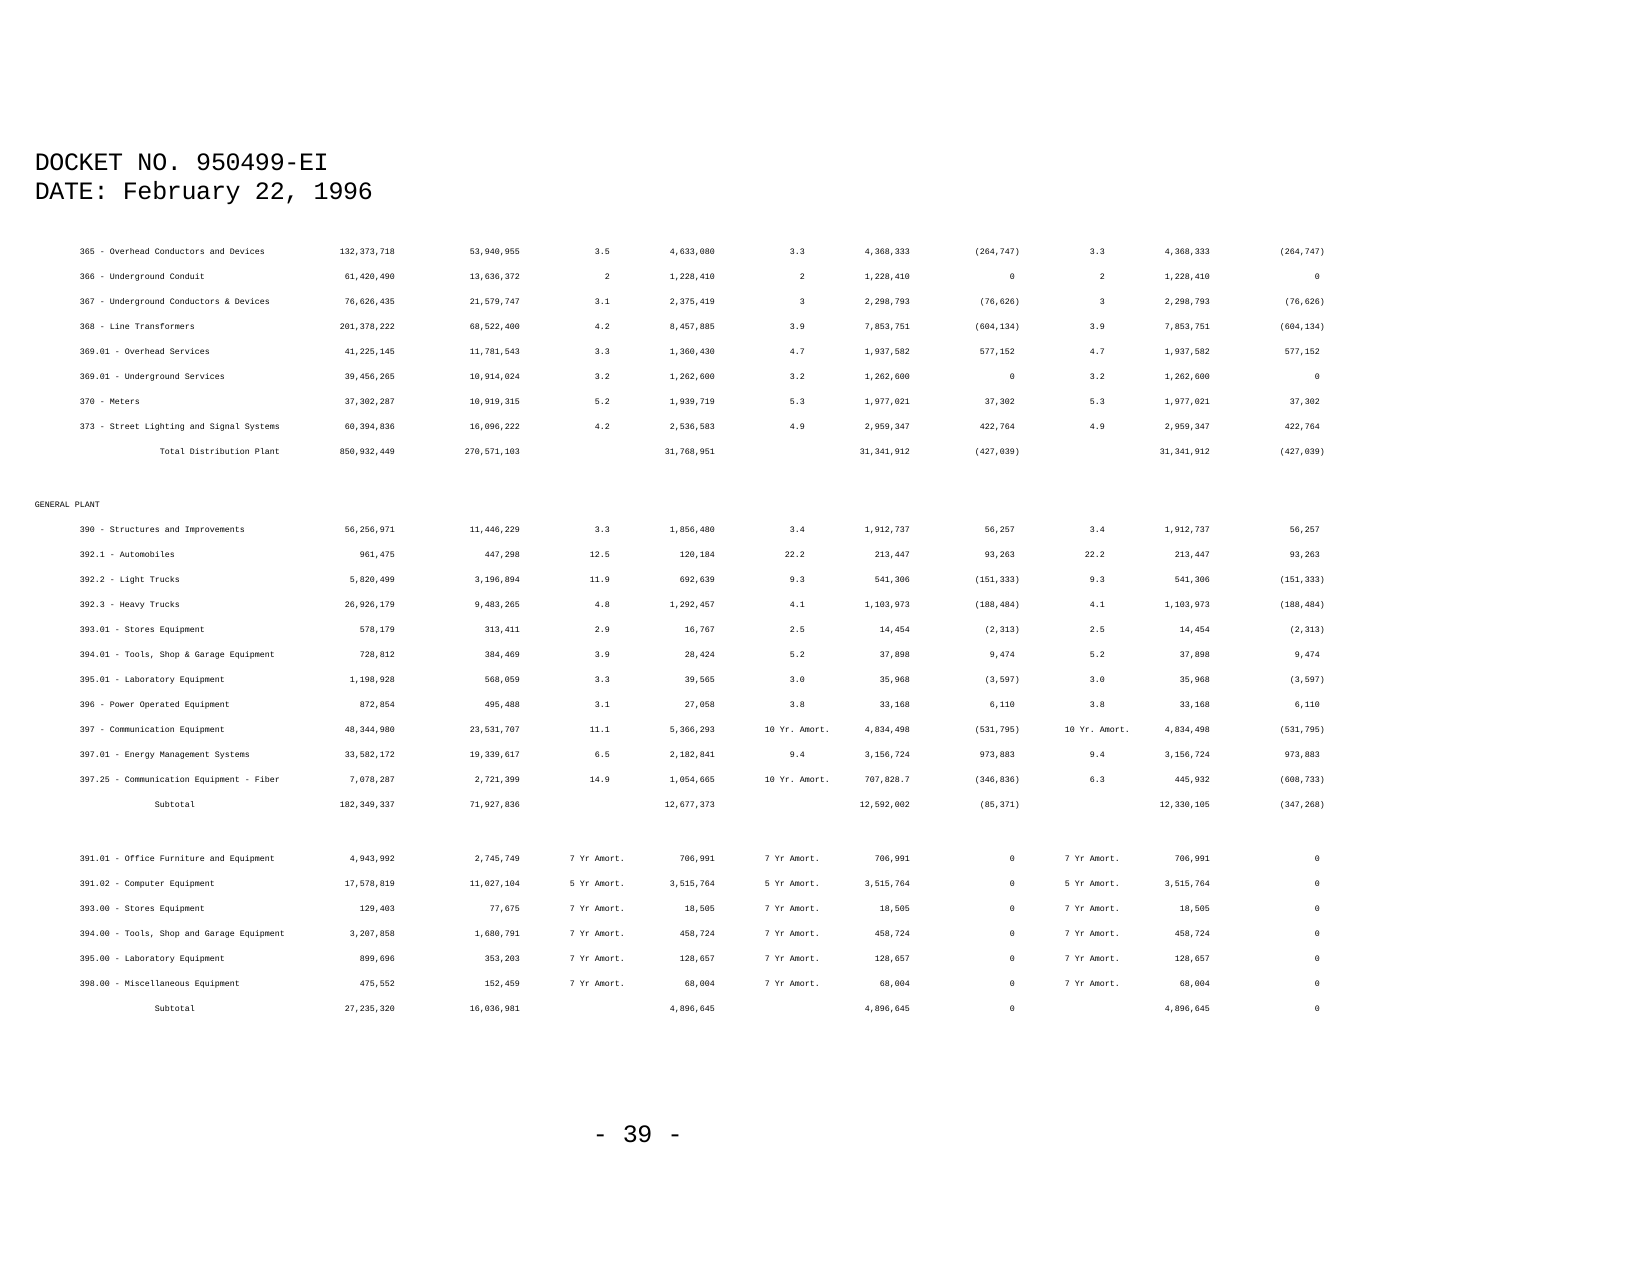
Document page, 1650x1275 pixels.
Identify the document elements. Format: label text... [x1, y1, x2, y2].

text 369.01 - Underground Services 39,456,265 10,914,024 3.2 1,262,600 3.2 1,262,600 0 3.2 1,262,600 0 [34, 357, 1612, 382]
text Subtotal 27,235,320 16,036,981 4,896,645 4,896,645 0 4,896,645 0 [34, 988, 1612, 1013]
text 395.01 - Laboratory Equipment 1,198,928 568,059 3.3 39,565 3.0 35,968 (3,597) 3.0 35,968 (3,597) [34, 660, 1612, 685]
text 397.25 - Communication Equipment - Fiber 7,078,287 2,721,399 14.9 1,054,665 10 Yr. Amort. 707,828.7 (346,836) 6.3 445,932 (608,733) [34, 760, 1612, 785]
text 394.00 - Tools, Shop and Garage Equipment 3,207,858 1,680,791 7 Yr Amort. 458,724 7 Yr Amort. 458,724 0 7 Yr Amort. 458,724 0 [34, 913, 1612, 938]
text 368 - Line Transformers 201,378,222 68,522,400 4.2 8,457,885 3.9 7,853,751 (604,134) 3.9 7,853,751 (604,134) [34, 307, 1612, 332]
text 373 - Street Lighting and Signal Systems 60,394,836 16,096,222 4.2 2,536,583 4.9 2,959,347 422,764 4.9 2,959,347 422,764 [34, 407, 1612, 432]
text 393.00 - Stores Equipment 129,403 77,675 7 Yr Amort. 18,505 7 Yr Amort. 18,505 0 7 Yr Amort. 18,505 0 [34, 888, 1612, 913]
text 391.02 - Computer Equipment 17,578,819 11,027,104 5 Yr Amort. 3,515,764 5 Yr Amort. 3,515,764 0 5 Yr Amort. 3,515,764 0 [34, 863, 1612, 888]
text 366 - Underground Conduit 61,420,490 13,636,372 2 1,228,410 2 1,228,410 0 2 1,228,410 0 [34, 257, 1612, 282]
text 393.01 - Stores Equipment 578,179 313,411 2.9 16,767 2.5 14,454 (2,313) 2.5 14,454 (2,313) [34, 610, 1612, 635]
text 390 - Structures and Improvements 56,256,971 11,446,229 3.3 1,856,480 3.4 1,912,737 56,257 3.4 1,912,737 56,257 [34, 510, 1612, 535]
text 398.00 - Miscellaneous Equipment 475,552 152,459 7 Yr Amort. 68,004 7 Yr Amort. 68,004 0 7 Yr Amort. 68,004 0 [34, 963, 1612, 988]
text 370 - Meters 37,302,287 10,919,315 5.2 1,939,719 5.3 1,977,021 37,302 5.3 1,977,021 37,302 [34, 382, 1612, 407]
text 365 - Overhead Conductors and Devices 132,373,718 53,940,955 3.5 4,633,080 3.3 4,368,333 (264,747) 3.3 4,368,333 (264,747) [34, 232, 1612, 257]
text 392.1 - Automobiles 961,475 447,298 12.5 120,184 22.2 213,447 93,263 22.2 213,447 93,263 [34, 535, 1612, 560]
text 367 - Underground Conductors & Devices 76,626,435 21,579,747 3.1 2,375,419 3 2,298,793 (76,626) 3 2,298,793 (76,626) [34, 282, 1612, 307]
text GENERAL PLANT [34, 485, 1612, 510]
text 397.01 - Energy Management Systems 33,582,172 19,339,617 6.5 2,182,841 9.4 3,156,724 973,883 9.4 3,156,724 973,883 [34, 735, 1612, 760]
text Total Distribution Plant 850,932,449 270,571,103 31,768,951 31,341,912 (427,039) 31,341,912 (427,039) [34, 432, 1612, 457]
text 396 - Power Operated Equipment 872,854 495,488 3.1 27,058 3.8 33,168 6,110 3.8 33,168 6,110 [34, 685, 1612, 710]
text 369.01 - Overhead Services 41,225,145 11,781,543 3.3 1,360,430 4.7 1,937,582 577,152 4.7 1,937,582 577,152 [34, 332, 1612, 357]
text 391.01 - Office Furniture and Equipment 4,943,992 2,745,749 7 Yr Amort. 706,991 7 Yr Amort. 706,991 0 7 Yr Amort. 706,991 0 [34, 838, 1612, 863]
text 397 - Communication Equipment 48,344,980 23,531,707 11.1 5,366,293 10 Yr. Amort. 4,834,498 (531,795) 10 Yr. Amort. 4,834,498 (531,795) [34, 710, 1612, 735]
text Subtotal 182,349,337 71,927,836 12,677,373 12,592,002 (85,371) 12,330,105 (347,268) [34, 785, 1612, 810]
text 394.01 - Tools, Shop & Garage Equipment 728,812 384,469 3.9 28,424 5.2 37,898 9,474 5.2 37,898 9,474 [34, 635, 1612, 660]
text 392.3 - Heavy Trucks 26,926,179 9,483,265 4.8 1,292,457 4.1 1,103,973 (188,484) 4.1 1,103,973 (188,484) [34, 585, 1612, 610]
text 395.00 - Laboratory Equipment 899,696 353,203 7 Yr Amort. 128,657 7 Yr Amort. 128,657 0 7 Yr Amort. 128,657 0 [34, 938, 1612, 963]
text 392.2 - Light Trucks 5,820,499 3,196,894 11.9 692,639 9.3 541,306 (151,333) 9.3 541,306 (151,333) [34, 560, 1612, 585]
